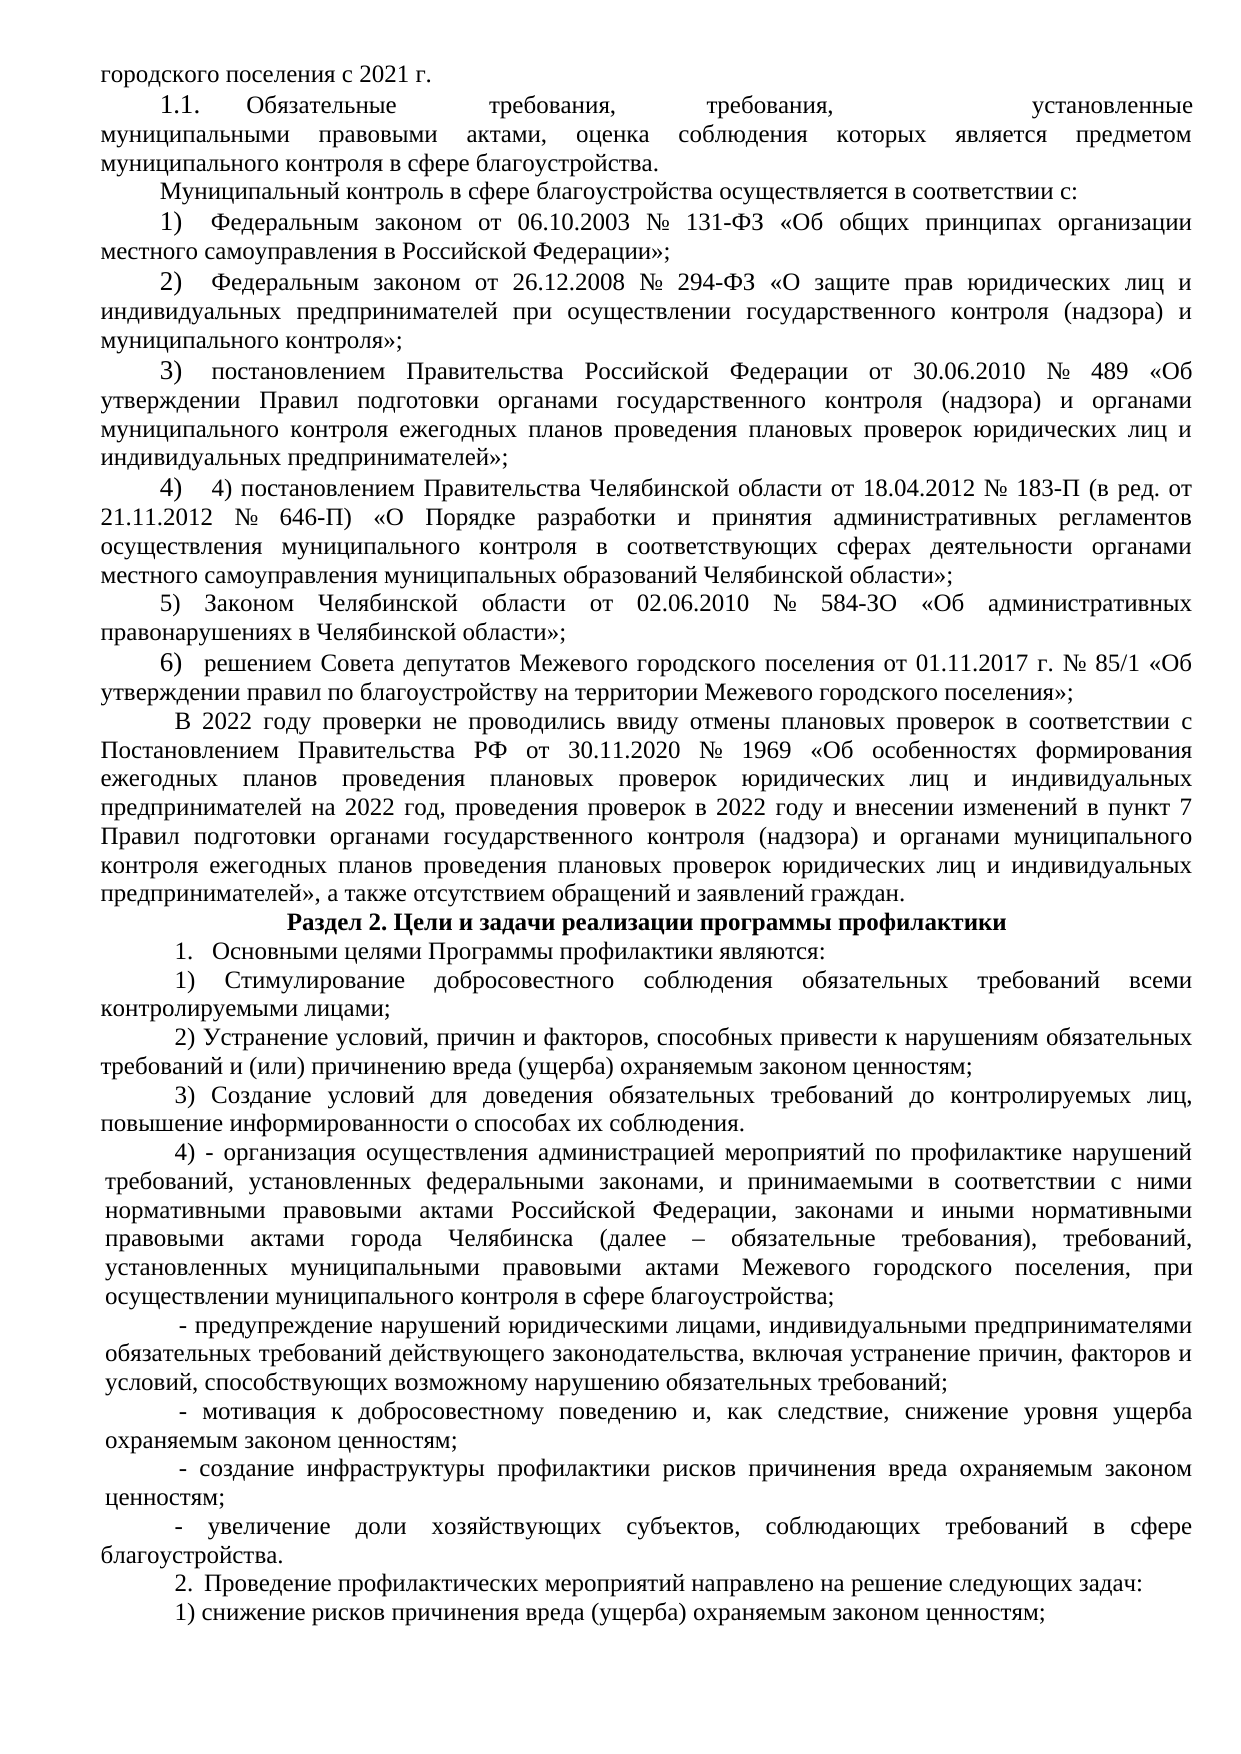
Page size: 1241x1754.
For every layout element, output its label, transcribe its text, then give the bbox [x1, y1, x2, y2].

text - создание инфраструктуры профилактики рисков причинения вреда охраняемым законом ценностям; [105, 1453, 1193, 1511]
list Основными целями Программы профилактики являются: [174, 936, 1193, 965]
text - увеличение доли хозяйствующих субъектов, соблюдающих требований в сфере благоустройства. [100, 1511, 1193, 1568]
text Раздел 2. Цели и задачи реализации программы профилактики [100, 907, 1193, 936]
text 4) - организация осуществления администрацией мероприятий по профилактике нарушений требований, установленных федеральными законами, и принимаемыми в соответствии с ними нормативными правовыми актами Российской Федерации, законами и иными нормативными правовыми актами города Челябинска (далее – обязательные требования), требований, установленных муниципальными правовыми актами Межевого городского поселения, при осуществлении муниципального контроля в сфере благоустройства; [105, 1137, 1193, 1310]
list Проведение профилактических мероприятий направлено на решение следующих задач: [100, 1568, 1193, 1597]
text 1) Стимулирование добросовестного соблюдения обязательных требований всеми контролируемыми лицами; [100, 965, 1193, 1022]
text 1) снижение рисков причинения вреда (ущерба) охраняемым законом ценностям; [100, 1597, 1193, 1626]
list решением Совета депутатов Межевого городского поселения от 01.11.2017 г. № 85/1 «Об утверждении правил по благоустройству на территории Межевого городского поселения»; [100, 646, 1193, 706]
list Федеральным законом от 26.12.2008 № 294-ФЗ «О защите прав юридических лиц и индивидуальных предпринимателей при осуществлении государственного контроля (надзора) и муниципального контроля»; [100, 265, 1193, 354]
text 5) Законом Челябинской области от 02.06.2010 № 584-ЗО «Об административных правонарушениях в Челябинской области»; [100, 588, 1193, 646]
list 4) постановлением Правительства Челябинской области от 18.04.2012 № 183-П (в ред. от 21.11.2012 № 646-П) «О Порядке разработки и принятия административных регламентов осуществления муниципального контроля в соответствующих сферах деятельности органами местного самоуправления муниципальных образований Челябинской области»; [100, 471, 1193, 588]
text - мотивация к добросовестному поведению и, как следствие, снижение уровня ущерба охраняемым законом ценностям; [105, 1396, 1193, 1453]
text 3) Создание условий для доведения обязательных требований до контролируемых лиц, повышение информированности о способах их соблюдения. [100, 1080, 1193, 1137]
text Муниципальный контроль в сфере благоустройства осуществляется в соответствии с: [100, 176, 1193, 205]
text 2) Устранение условий, причин и факторов, способных привести к нарушениям обязательных требований и (или) причинению вреда (ущерба) охраняемым законом ценностям; [100, 1022, 1193, 1080]
list постановлением Правительства Российской Федерации от 30.06.2010 № 489 «Об утверждении Правил подготовки органами государственного контроля (надзора) и органами муниципального контроля ежегодных планов проведения плановых проверок юридических лиц и индивидуальных предпринимателей»; [100, 354, 1193, 471]
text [100, 59, 1193, 88]
list Федеральным законом от 06.10.2003 № 131-ФЗ «Об общих принципах организации местного самоуправления в Российской Федерации»; [100, 205, 1193, 265]
list Обязательные требования, требования, установленные муниципальными правовыми актами, оценка соблюдения которых является предметом муниципального контроля в сфере благоустройства. [100, 88, 1193, 176]
text В 2022 году проверки не проводились ввиду отмены плановых проверок в соответствии с Постановлением Правительства РФ от 30.11.2020 № 1969 «Об особенностях формирования ежегодных планов проведения плановых проверок юридических лиц и индивидуальных предпринимателей на 2022 год, проведения проверок в 2022 году и внесении изменений в пункт 7 Правил подготовки органами государственного контроля (надзора) и органами муниципального контроля ежегодных планов проведения плановых проверок юридических лиц и индивидуальных предпринимателей», а также отсутствием обращений и заявлений граждан. [100, 706, 1193, 907]
text - предупреждение нарушений юридическими лицами, индивидуальными предпринимателями обязательных требований действующего законодательства, включая устранение причин, факторов и условий, способствующих возможному нарушению обязательных требований; [105, 1310, 1193, 1396]
